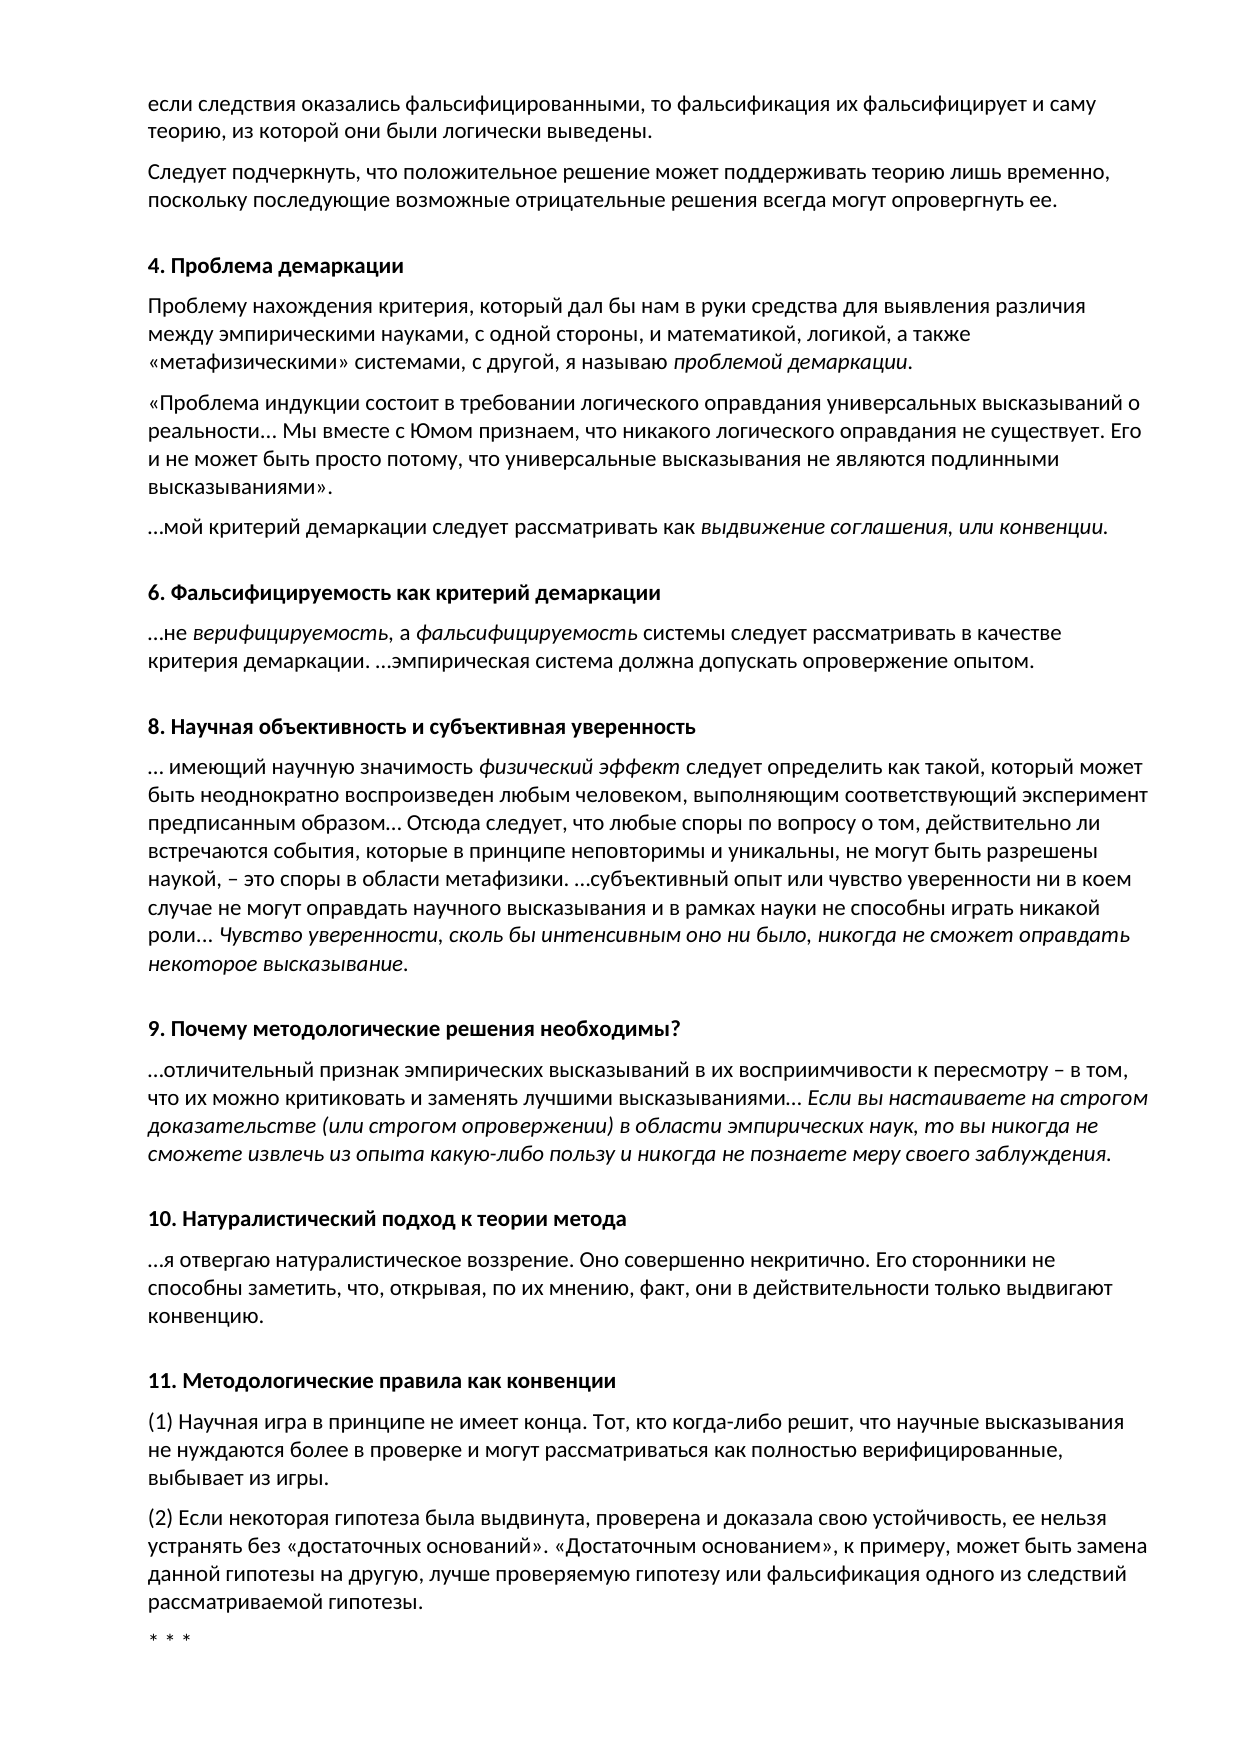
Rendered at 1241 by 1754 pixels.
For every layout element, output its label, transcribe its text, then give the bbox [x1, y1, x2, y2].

text …я отвергаю натуралистическое воззрение. Оно совершенно некритично. Его сторонники не способны заметить, что, открывая, по их мнению, факт, они в действительности только выдвигают конвенцию. [148, 1245, 1152, 1329]
text (1) Научная игра в принципе не имеет конца. Тот, кто когда-либо решит, что научные высказывания не нуждаются более в проверке и могут рассматриваться как полностью верифицированные, выбывает из игры. [148, 1407, 1152, 1491]
text (2) Если некоторая гипотеза была выдвинута, проверена и доказала свою устойчивость, ее нельзя устранять без «достаточных оснований». «Достаточным основанием», к примеру, может быть замена данной гипотезы на другую, лучше проверяемую гипотезу или фальсификация одного из следствий рассматриваемой гипотезы. [148, 1503, 1152, 1616]
text 10. Натуралистический подход к теории метода [148, 1204, 1152, 1232]
text 8. Научная объективность и субъективная уверенность [148, 712, 1152, 740]
text * * * [148, 1628, 1152, 1656]
text Проблему нахождения критерия, который дал бы нам в руки средства для выявления различия между эмпирическими науками, с одной стороны, и математикой, логикой, а также «метафизическими» системами, с другой, я называю проблемой демаркации. [148, 291, 1152, 375]
text «Проблема индукции состоит в требовании логического оправдания универсальных высказываний о реальности... Мы вместе с Юмом признаем, что никакого логического оправдания не существует. Его и не может быть просто потому, что универсальные высказывания не являются подлинными высказываниями». [148, 388, 1152, 500]
text …не верифицируемость, а фальсифицируемость системы следует рассматривать в качестве критерия демаркации. …эмпирическая система должна допускать опровержение опытом. [148, 618, 1152, 674]
subtitle 4. Проблема демаркации [148, 251, 1152, 279]
text …отличительный признак эмпирических высказываний в их восприимчивости к пересмотру – в том, что их можно критиковать и заменять лучшими высказываниями… Если вы настаиваете на строгом доказательстве (или строгом опровержении) в области эмпирических наук, то вы никогда не сможете извлечь из опыта какую-либо пользу и никогда не познаете меру своего заблуждения. [148, 1055, 1152, 1167]
text … имеющий научную значимость физический эффект следует определить как такой, который может быть неоднократно воспроизведен любым человеком, выполняющим соответствующий эксперимент предписанным образом… Отсюда следует, что любые споры по вопросу о том, действительно ли встречаются события, которые в принципе неповторимы и уникальны, не могут быть разрешены наукой, – это споры в области метафизики. …субъективный опыт или чувство уверенности ни в коем случае не могут оправдать научного высказывания и в рамках науки не способны играть никакой роли... Чувство уверенности, сколь бы интенсивным оно ни было, никогда не сможет оправдать некоторое высказывание. [148, 752, 1152, 977]
text Следует подчеркнуть, что положительное решение может поддерживать теорию лишь временно, поскольку последующие возможные отрицательные решения всегда могут опровергнуть ее. [148, 157, 1152, 213]
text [148, 89, 1152, 145]
text …мой критерий демаркации следует рассматривать как выдвижение соглашения, или конвенции. [148, 512, 1152, 540]
text 6. Фальсифицируемость как критерий демаркации [148, 578, 1152, 606]
text 9. Почему методологические решения необходимы? [148, 1014, 1152, 1042]
text 11. Методологические правила как конвенции [148, 1366, 1152, 1394]
